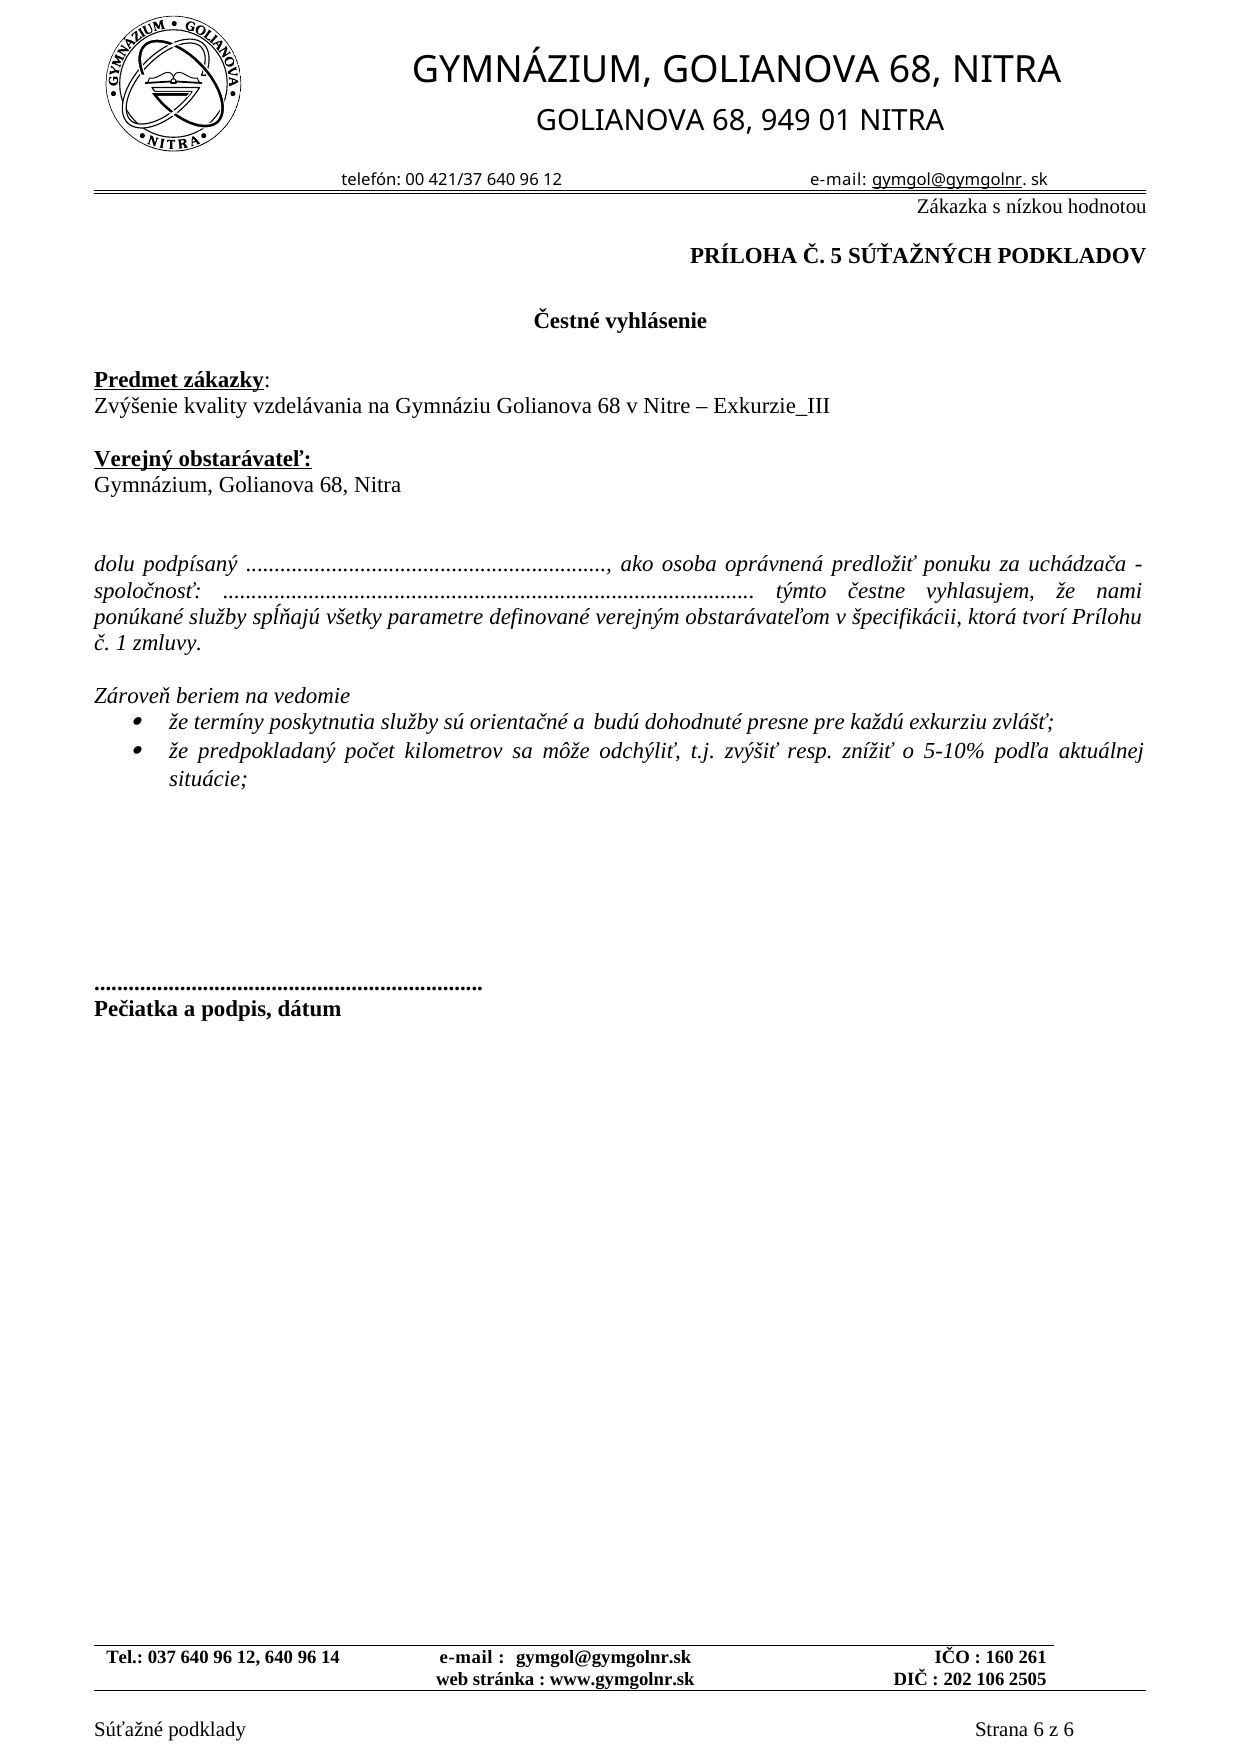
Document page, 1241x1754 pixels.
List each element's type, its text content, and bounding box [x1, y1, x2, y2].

text Zároveň beriem na vedomie [94, 682, 1146, 708]
text Predmet zákazky: [94, 366, 1146, 392]
list že predpokladaný počet kilometrov sa môže odchýliť, t.j. zvýšiť resp. znížiť o 5-10% podľa aktuálnej situácie; [131, 737, 1146, 792]
text Čestné vyhlásenie [94, 307, 1146, 333]
text Verejný obstarávateľ: [94, 445, 1146, 471]
text Pečiatka a podpis, dátum [94, 995, 1146, 1021]
text dolu podpísaný ..............................................................., ako osoba oprávnená predložiť ponuku za uchádzača - spoločnosť: ............................................................................................. týmto čestne vyhlasujem, že nami ponúkané služby spĺňajú všetky parametre definované verejným obstarávateľom v špecifikácii, ktorá tvorí Prílohu č. 1 zmluvy. [94, 550, 1146, 656]
text .................................................................... [94, 968, 1146, 995]
text Zvýšenie kvality vzdelávania na Gymnáziu Golianova 68 v Nitre – Exkurzie_III [94, 392, 1146, 418]
text Gymnázium, Golianova 68, Nitra [94, 471, 1146, 498]
list že termíny poskytnutia služby sú orientačné a budú dohodnuté presne pre každú exkurziu zvlášť; [131, 708, 1146, 735]
text Príloha č. 5 súťažných podkladov [94, 242, 1146, 268]
